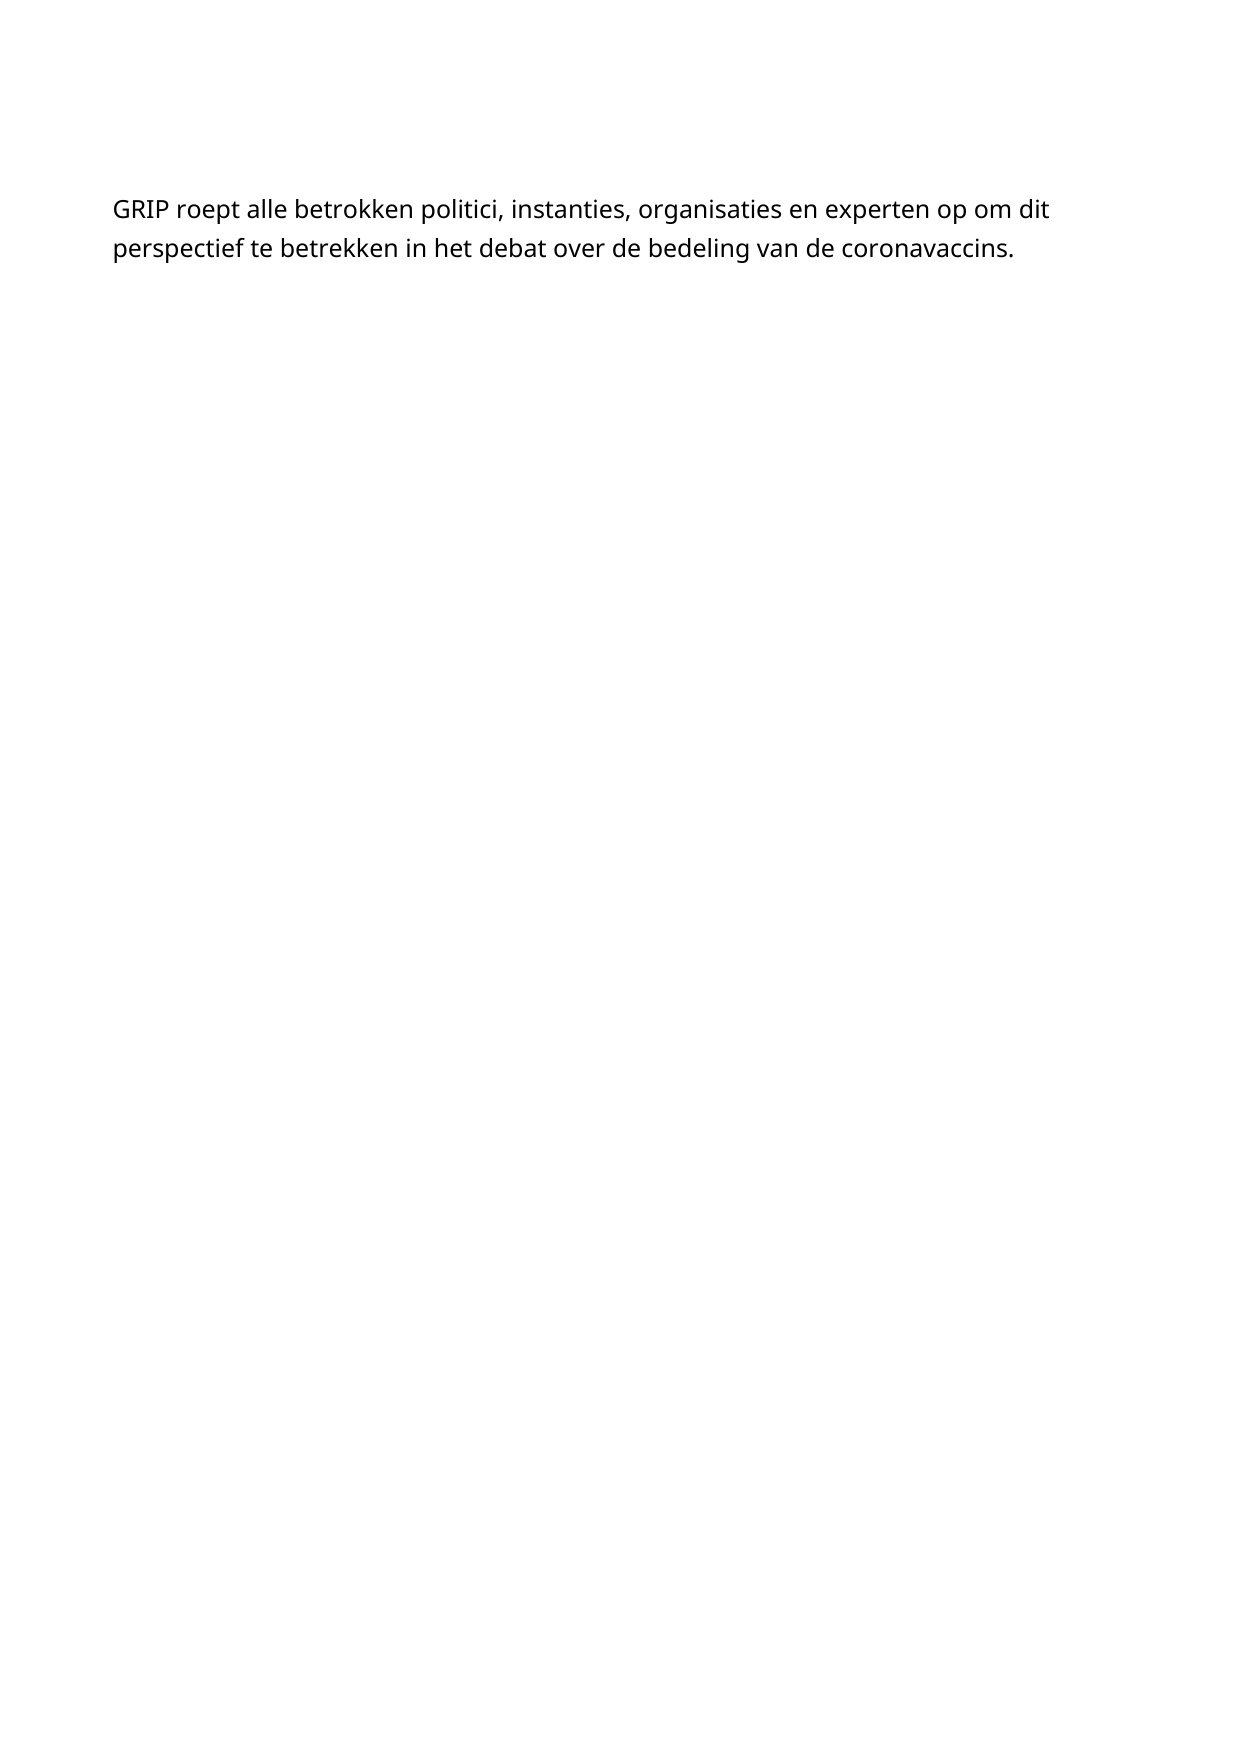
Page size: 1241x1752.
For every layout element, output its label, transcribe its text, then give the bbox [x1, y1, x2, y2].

text GRIP roept alle betrokken politici, instanties, organisaties en experten op om dit perspectief te betrekken in het debat over de bedeling van de coronavaccins. [112, 192, 1128, 265]
